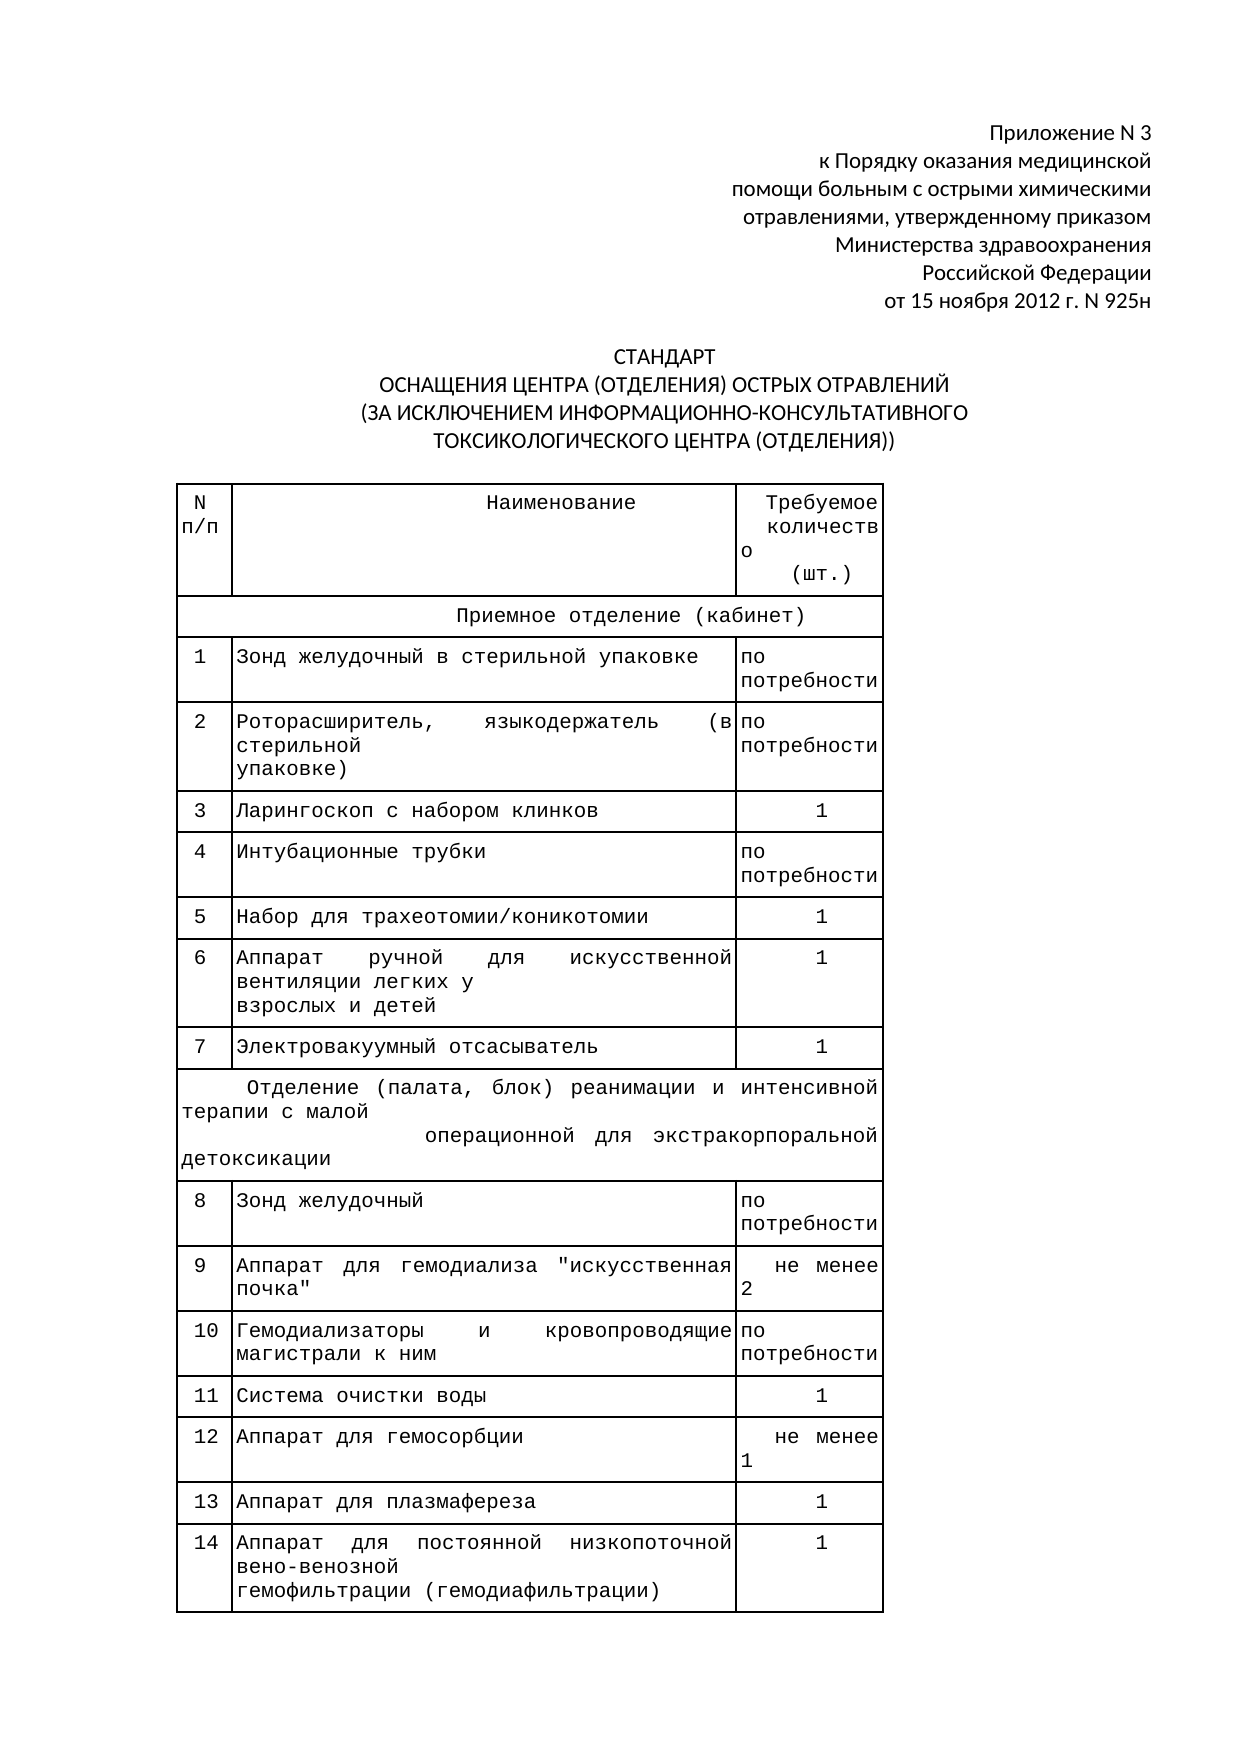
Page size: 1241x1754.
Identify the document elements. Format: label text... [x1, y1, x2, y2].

text Российской Федерации [177, 258, 1152, 286]
table_cell не менее 1 [737, 1418, 882, 1481]
table_cell Аппарат для гемодиализа "искусственная почка" [233, 1247, 735, 1310]
text ОСНАЩЕНИЯ ЦЕНТРА (ОТДЕЛЕНИЯ) ОСТРЫХ ОТРАВЛЕНИЙ [177, 370, 1152, 398]
text Приложение N 3 [177, 118, 1152, 146]
table_cell Ларингоскоп с набором клинков [233, 792, 735, 831]
table_cell по потребности [737, 1182, 882, 1245]
table_cell Отделение (палата, блок) реанимации и интенсивной терапии с малой операционной для экстракорпоральной детоксикации [178, 1070, 882, 1180]
text отравлениями, утвержденному приказом [177, 202, 1152, 230]
table_header N п/п [178, 485, 231, 595]
table_cell Зонд желудочный [233, 1182, 735, 1245]
table_cell Система очистки воды [233, 1377, 735, 1416]
table_cell не менее 2 [737, 1247, 882, 1310]
table_cell 1 [178, 638, 231, 701]
table_cell 1 [737, 898, 882, 937]
table_cell 7 [178, 1028, 231, 1067]
text от 15 ноября 2012 г. N 925н [177, 286, 1152, 314]
table_cell 2 [178, 703, 231, 790]
table_cell 1 [737, 1483, 882, 1522]
table_cell 1 [737, 1525, 882, 1611]
table_cell Аппарат для постоянной низкопоточной вено-венозной гемофильтрации (гемодиафильтрации) [233, 1525, 735, 1611]
table_cell 1 [737, 940, 882, 1026]
table_cell Зонд желудочный в стерильной упаковке [233, 638, 735, 701]
text (ЗА ИСКЛЮЧЕНИЕМ ИНФОРМАЦИОННО-КОНСУЛЬТАТИВНОГО [177, 398, 1152, 426]
table_header Наименование [233, 485, 735, 595]
table_cell 10 [178, 1312, 231, 1375]
table_cell 13 [178, 1483, 231, 1522]
table_cell 3 [178, 792, 231, 831]
table_cell 8 [178, 1182, 231, 1245]
table_cell Электровакуумный отсасыватель [233, 1028, 735, 1067]
table_cell по потребности [737, 833, 882, 896]
table_header Требуемое количество (шт.) [737, 485, 882, 595]
text помощи больным с острыми химическими [177, 174, 1152, 202]
table_cell 12 [178, 1418, 231, 1481]
text Министерства здравоохранения [177, 230, 1152, 258]
table_cell 9 [178, 1247, 231, 1310]
table_cell по потребности [737, 703, 882, 790]
text ТОКСИКОЛОГИЧЕСКОГО ЦЕНТРА (ОТДЕЛЕНИЯ)) [177, 426, 1152, 454]
table_cell Аппарат для гемосорбции [233, 1418, 735, 1481]
text к Порядку оказания медицинской [177, 146, 1152, 174]
table_cell по потребности [737, 638, 882, 701]
table_cell 14 [178, 1525, 231, 1611]
table_cell Интубационные трубки [233, 833, 735, 896]
table_cell Аппарат для плазмафереза [233, 1483, 735, 1522]
table_cell 6 [178, 940, 231, 1026]
table_cell 1 [737, 792, 882, 831]
table_cell Набор для трахеотомии/коникотомии [233, 898, 735, 937]
table_cell Аппарат ручной для искусственной вентиляции легких у взрослых и детей [233, 940, 735, 1026]
table_cell Роторасширитель, языкодержатель (в стерильной упаковке) [233, 703, 735, 790]
text СТАНДАРТ [177, 342, 1152, 370]
table_cell 11 [178, 1377, 231, 1416]
table_cell 1 [737, 1028, 882, 1067]
table_cell 4 [178, 833, 231, 896]
table_cell 5 [178, 898, 231, 937]
table_cell 1 [737, 1377, 882, 1416]
table_cell Приемное отделение (кабинет) [178, 597, 882, 636]
table_cell по потребности [737, 1312, 882, 1375]
table_cell Гемодиализаторы и кровопроводящие магистрали к ним [233, 1312, 735, 1375]
